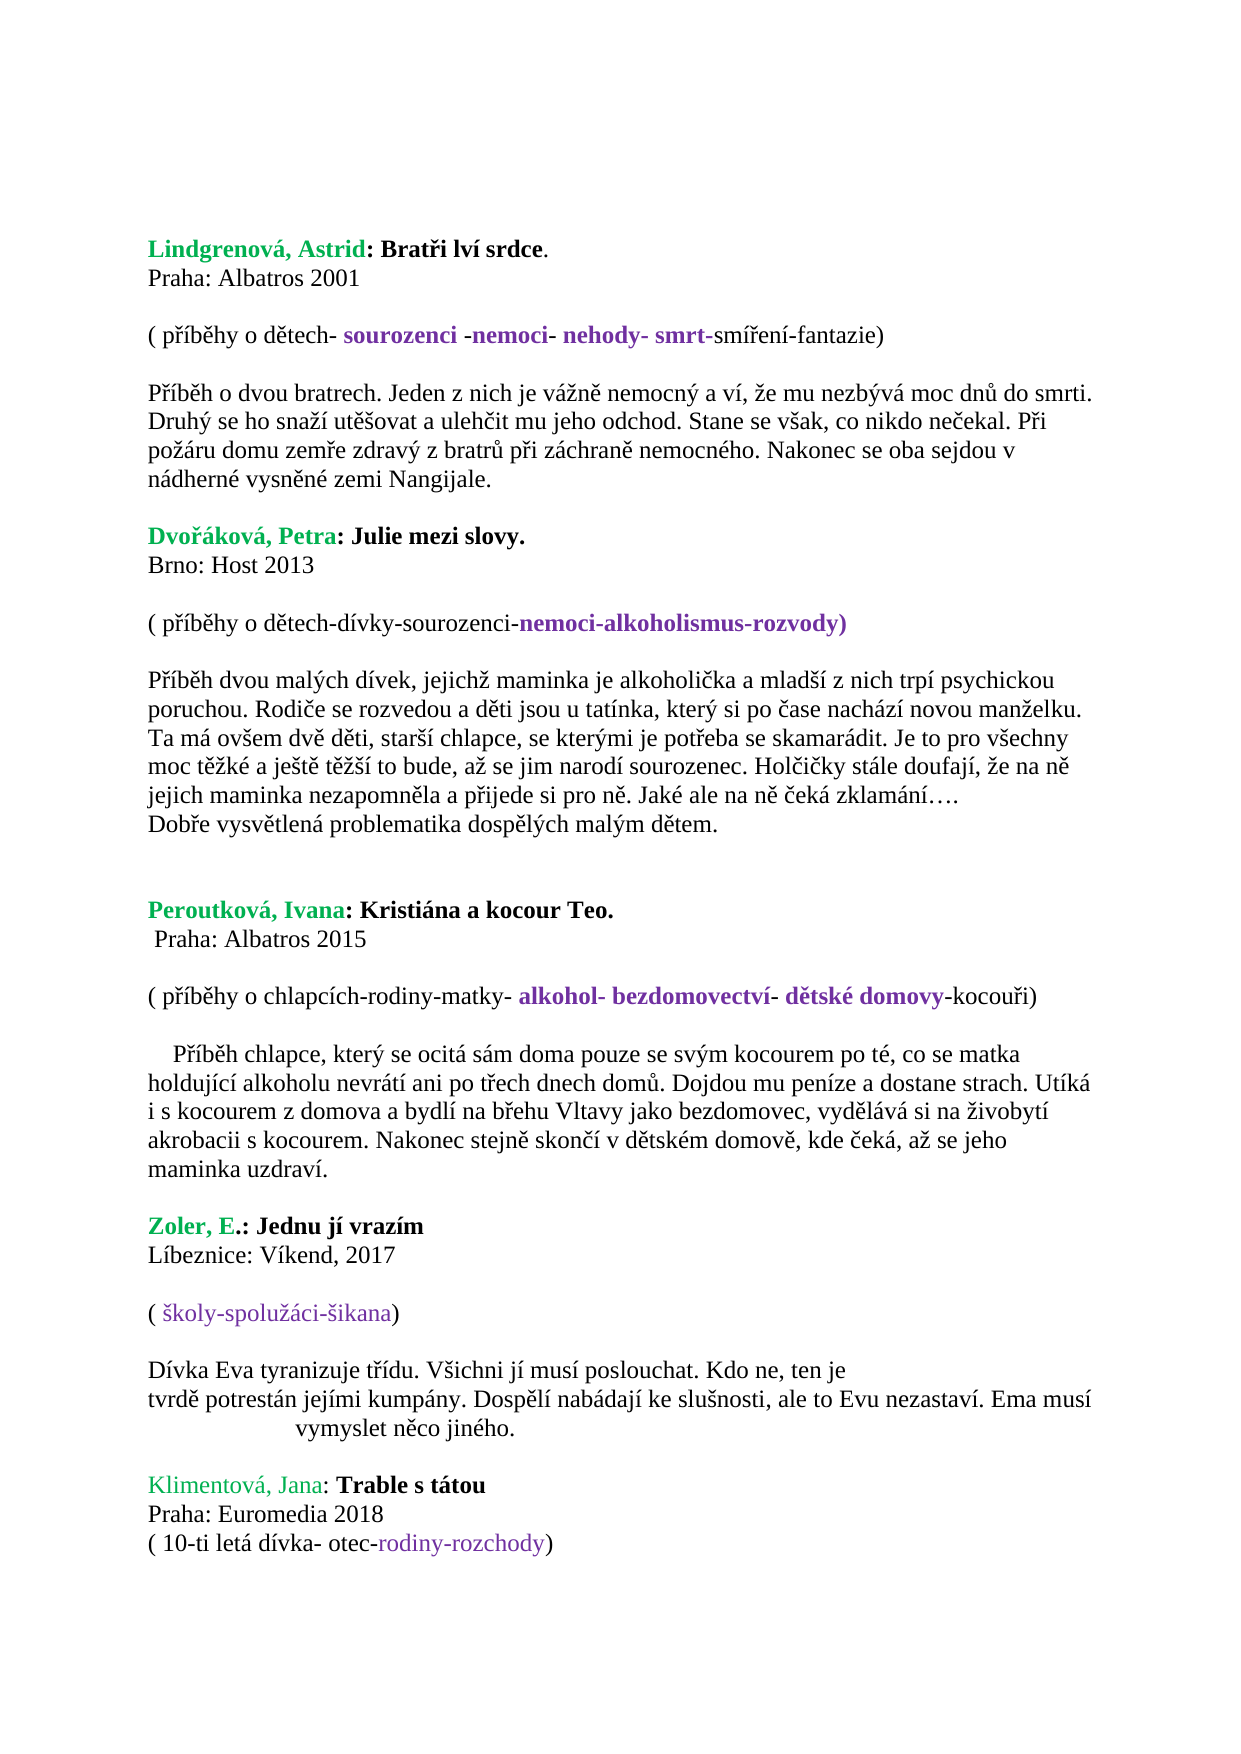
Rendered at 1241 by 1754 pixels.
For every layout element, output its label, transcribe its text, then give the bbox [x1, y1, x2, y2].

text ( školy-spolužáci-šikana) [148, 1298, 1093, 1326]
text Dívka Eva tyranizuje třídu. Všichni jí musí poslouchat. Kdo ne, ten je [148, 1355, 1093, 1384]
text tvrdě potrestán jejími kumpány. Dospělí nabádají ke slušnosti, ale to Evu nezastaví. Ema musí vymyslet něco jiného. [148, 1384, 1093, 1441]
text Příběh chlapce, který se ocitá sám doma pouze se svým kocourem po té, co se matka holdující alkoholu nevrátí ani po třech dnech domů. Dojdou mu peníze a dostane strach. Utíká i s kocourem z domova a bydlí na břehu Vltavy jako bezdomovec, vydělává si na živobytí akrobacii s kocourem. Nakonec stejně skončí v dětském domově, kde čeká, až se jeho maminka uzdraví. [148, 1039, 1093, 1183]
text ( příběhy o dětech-dívky-sourozenci-nemoci-alkoholismus-rozvody) [148, 608, 1093, 636]
text Lindgrenová, Astrid: Bratři lví srdce. [148, 234, 1093, 263]
text Příběh dvou malých dívek, jejichž maminka je alkoholička a mladší z nich trpí psychickou poruchou. Rodiče se rozvedou a děti jsou u tatínka, který si po čase nachází novou manželku. Ta má ovšem dvě děti, starší chlapce, se kterými je potřeba se skamarádit. Je to pro všechny moc těžké a ještě těžší to bude, až se jim narodí sourozenec. Holčičky stále doufají, že na ně jejich maminka nezapomněla a přijede si pro ně. Jaké ale na ně čeká zklamání…. [148, 665, 1093, 809]
text Dobře vysvětlená problematika dospělých malým dětem. [148, 809, 1093, 838]
text Praha: Albatros 2015 [148, 924, 1093, 953]
text Líbeznice: Víkend, 2017 [148, 1240, 1093, 1269]
text Praha: Euromedia 2018 [148, 1499, 1093, 1528]
text Dvořáková, Petra: Julie mezi slovy. [148, 521, 1093, 550]
text Příběh o dvou bratrech. Jeden z nich je vážně nemocný a ví, že mu nezbývá moc dnů do smrti. Druhý se ho snaží utěšovat a ulehčit mu jeho odchod. Stane se však, co nikdo nečekal. Při požáru domu zemře zdravý z bratrů při záchraně nemocného. Nakonec se oba sejdou v nádherné vysněné zemi Nangijale. [148, 378, 1093, 493]
text Klimentová, Jana: Trable s tátou [148, 1470, 1093, 1499]
text ( 10-ti letá dívka- otec-rodiny-rozchody) [148, 1528, 1093, 1556]
text ( příběhy o dětech- sourozenci -nemoci- nehody- smrt-smíření-fantazie) [148, 320, 1093, 349]
text ( příběhy o chlapcích-rodiny-matky- alkohol- bezdomovectví- dětské domovy-kocouři) [148, 981, 1093, 1010]
text Brno: Host 2013 [148, 550, 1093, 579]
text Peroutková, Ivana: Kristiána a kocour Teo. [148, 895, 1093, 924]
text Praha: Albatros 2001 [148, 263, 1093, 291]
text Zoler, E.: Jednu jí vrazím [148, 1211, 1093, 1240]
